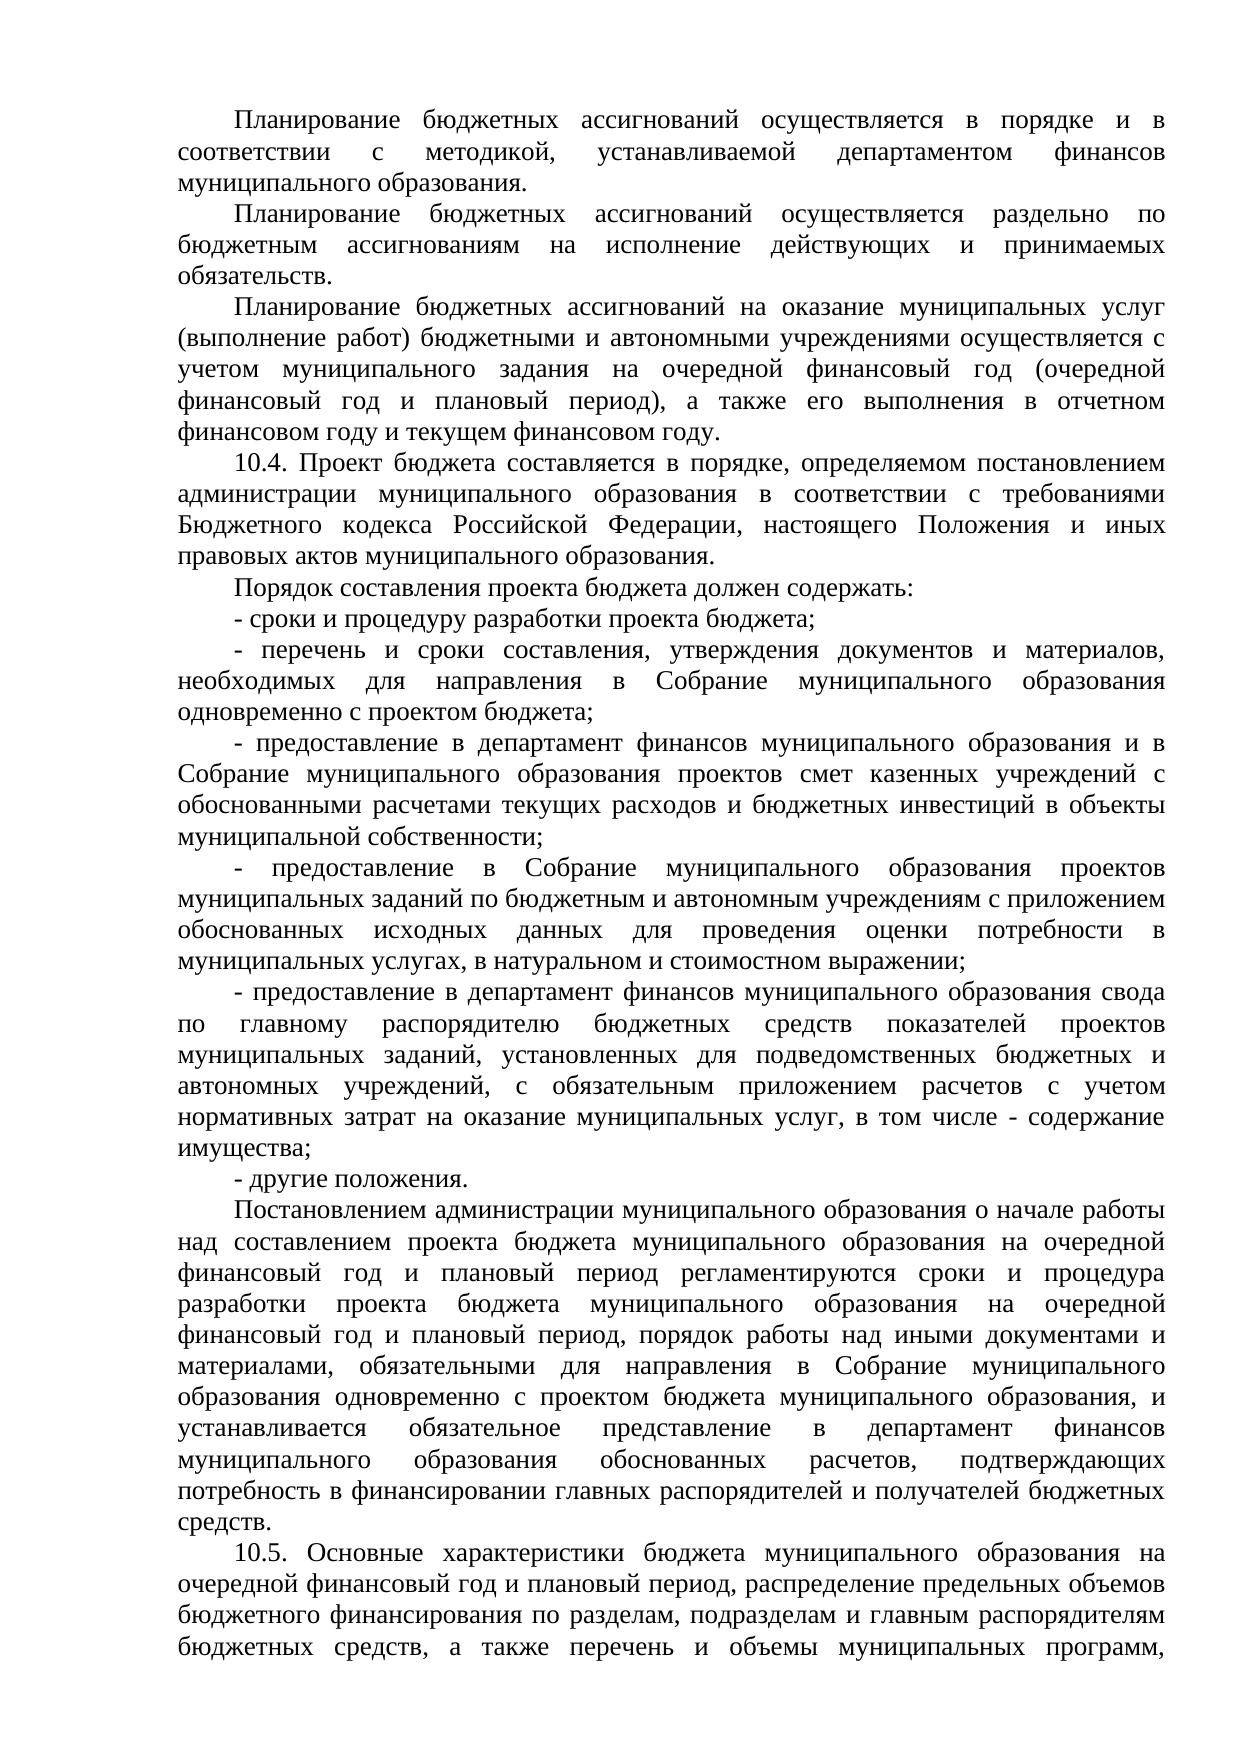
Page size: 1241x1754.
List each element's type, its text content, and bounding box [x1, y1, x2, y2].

text Планирование бюджетных ассигнований на оказание муниципальных услуг (выполнение работ) бюджетными и автономными учреждениями осуществляется с учетом муниципального задания на очередной финансовый год (очередной финансовый год и плановый период), а также его выполнения в отчетном финансовом году и текущем финансовом году. [177, 290, 1167, 446]
text - сроки и процедуру разработки проекта бюджета; [177, 602, 1167, 633]
text - предоставление в департамент финансов муниципального образования и в Собрание муниципального образования проектов смет казенных учреждений с обоснованными расчетами текущих расходов и бюджетных инвестиций в объекты муниципальной собственности; [177, 726, 1167, 851]
text - другие положения. [177, 1162, 1167, 1193]
text - предоставление в Собрание муниципального образования проектов муниципальных заданий по бюджетным и автономным учреждениям с приложением обоснованных исходных данных для проведения оценки потребности в муниципальных услугах, в натуральном и стоимостном выражении; [177, 851, 1167, 976]
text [177, 1536, 1167, 1661]
text Планирование бюджетных ассигнований осуществляется в порядке и в соответствии с методикой, устанавливаемой департаментом финансов муниципального образования. [177, 103, 1167, 197]
text Порядок составления проекта бюджета должен содержать: [177, 571, 1167, 602]
text - перечень и сроки составления, утверждения документов и материалов, необходимых для направления в Собрание муниципального образования одновременно с проектом бюджета; [177, 633, 1167, 726]
text Постановлением администрации муниципального образования о начале работы над составлением проекта бюджета муниципального образования на очередной финансовый год и плановый период регламентируются сроки и процедура разработки проекта бюджета муниципального образования на очередной финансовый год и плановый период, порядок работы над иными документами и материалами, обязательными для направления в Собрание муниципального образования одновременно с проектом бюджета муниципального образования, и устанавливается обязательное представление в департамент финансов муниципального образования обоснованных расчетов, подтверждающих потребность в финансировании главных распорядителей и получателей бюджетных средств. [177, 1193, 1167, 1536]
text Планирование бюджетных ассигнований осуществляется раздельно по бюджетным ассигнованиям на исполнение действующих и принимаемых обязательств. [177, 197, 1167, 290]
text 10.4. Проект бюджета составляется в порядке, определяемом постановлением администрации муниципального образования в соответствии с требованиями Бюджетного кодекса Российской Федерации, настоящего Положения и иных правовых актов муниципального образования. [177, 446, 1167, 571]
text - предоставление в департамент финансов муниципального образования свода по главному распорядителю бюджетных средств показателей проектов муниципальных заданий, установленных для подведомственных бюджетных и автономных учреждений, с обязательным приложением расчетов с учетом нормативных затрат на оказание муниципальных услуг, в том числе - содержание имущества; [177, 976, 1167, 1162]
